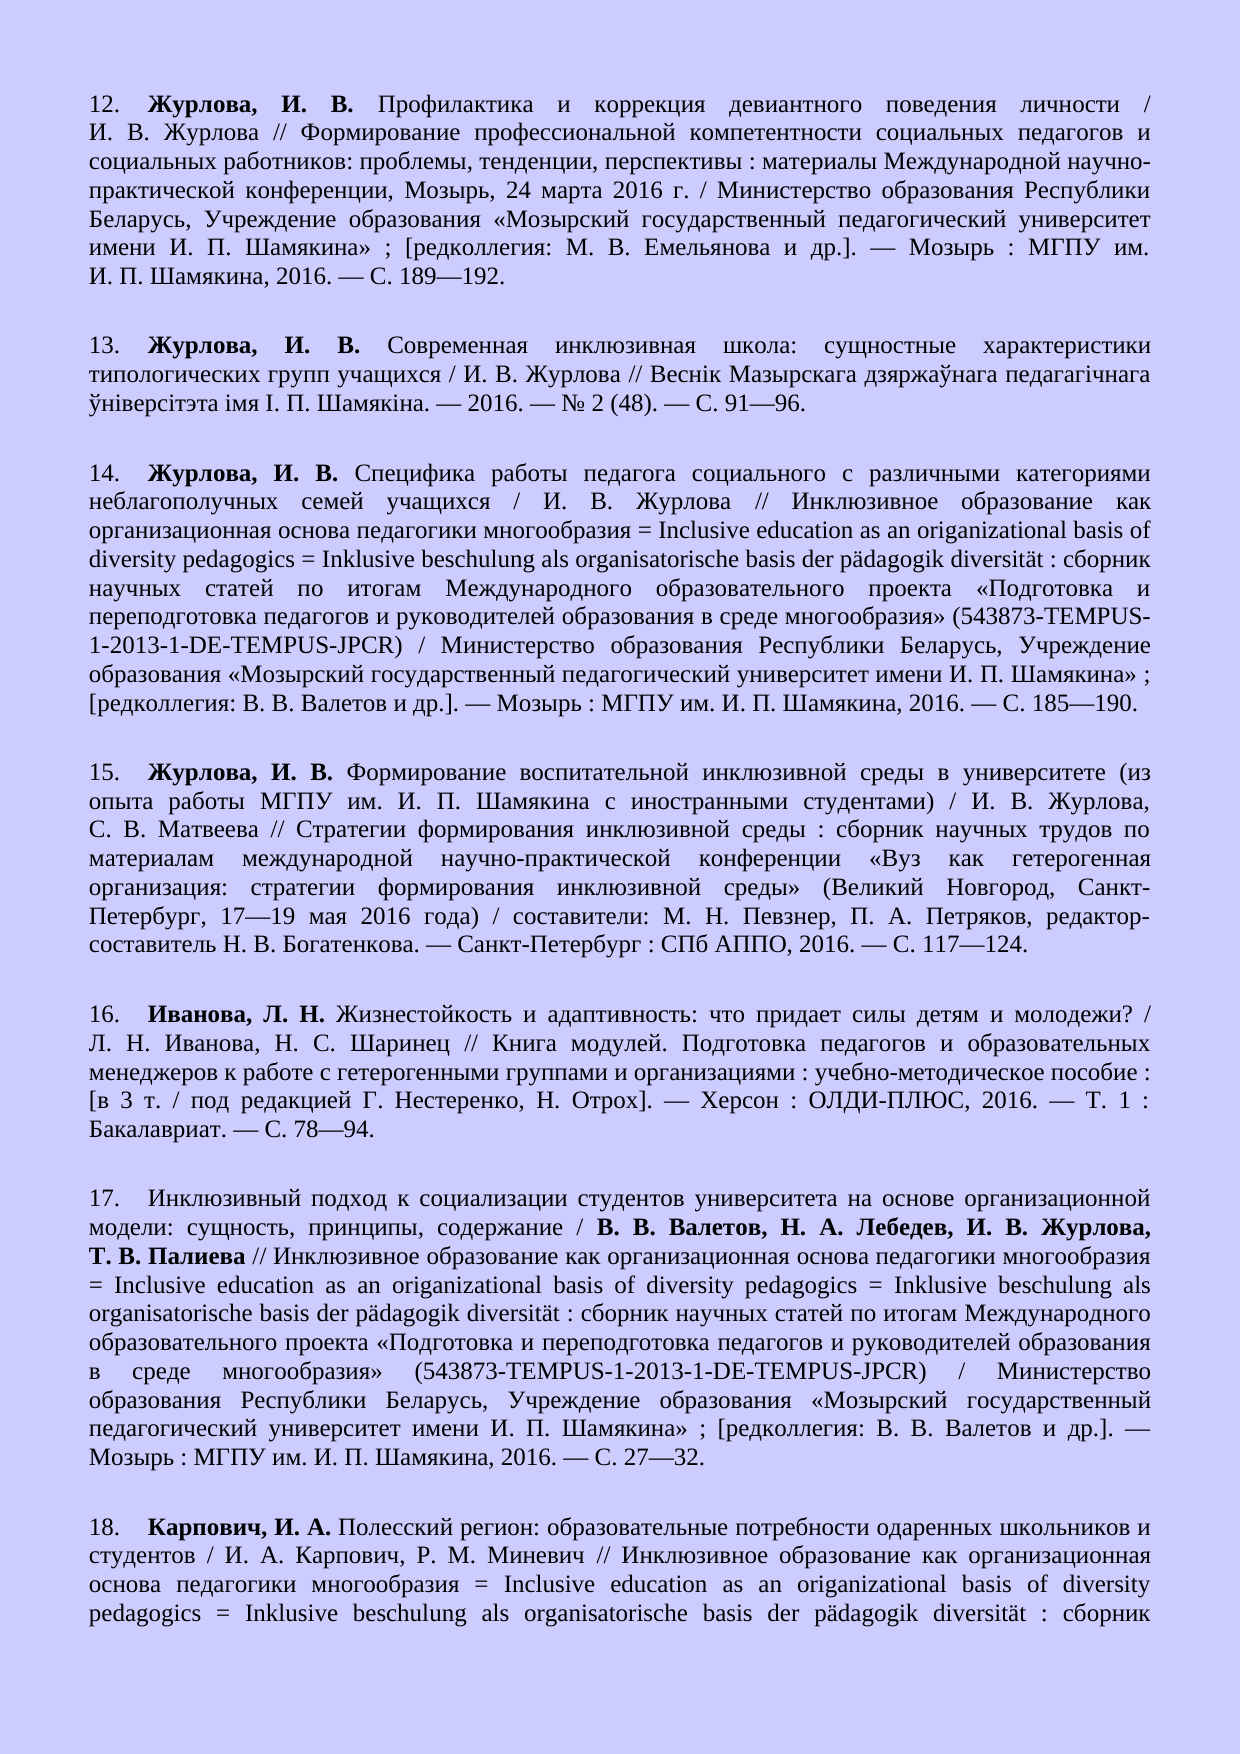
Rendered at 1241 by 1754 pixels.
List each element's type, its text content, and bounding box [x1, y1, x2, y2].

list Журлова, И. В. Современная инклюзивная школа: сущностные характеристики типологических групп учащихся / И. В. Журлова // Веснік Мазырскага дзяржаўнага педагагічнага ўніверсітэта імя І. П. Шамякіна. — 2016. — № 2 (48). — С. 91—96. [89, 331, 1152, 417]
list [89, 1512, 1152, 1627]
list Иванова, Л. Н. Жизнестойкость и адаптивность: что придает силы детям и молодежи? / Л. Н. Иванова, Н. С. Шаринец // Книга модулей. Подготовка педагогов и образовательных менеджеров к работе с гетерогенными группами и организациями : учебно-методическое пособие : [в 3 т. / под редакцией Г. Нестеренко, Н. Отрох]. — Херсон : ОЛДИ-ПЛЮС, 2016. — Т. 1 : Бакалавриат. — С. 78—94. [89, 999, 1152, 1143]
list Инклюзивный подход к социализации студентов университета на основе организационной модели: сущность, принципы, содержание / В. В. Валетов, Н. А. Лебедев, И. В. Журлова, Т. В. Палиева // Инклюзивное образование как организационная основа педагогики многообразия = Inclusive education as an origanizational basis of diversity pedagogics = Inklusive beschulung als organisatorische basis der pädagogik diversität : сборник научных статей по итогам Международного образовательного проекта «Подготовка и переподготовка педагогов и руководителей образования в среде многообразия» (543873-TEMPUS-1-2013-1-DE-TEMPUS-JPCR) / Министерство образования Республики Беларусь, Учреждение образования «Мозырский государственный педагогический университет имени И. П. Шамякина» ; [редколлегия: В. В. Валетов и др.]. — Мозырь : МГПУ им. И. П. Шамякина, 2016. — С. 27—32. [89, 1183, 1152, 1471]
list Журлова, И. В. Профилактика и коррекция девиантного поведения личности / И. В. Журлова // Формирование профессиональной компетентности социальных педагогов и социальных работников: проблемы, тенденции, перспективы : материалы Международной научно-практической конференции, Мозырь, 24 марта 2016 г. / Министерство образования Республики Беларусь, Учреждение образования «Мозырский государственный педагогический университет имени И. П. Шамякина» ; [редколлегия: М. В. Емельянова и др.]. — Мозырь : МГПУ им. И. П. Шамякина, 2016. — С. 189—192. [89, 89, 1152, 290]
list Журлова, И. В. Специфика работы педагога социального с различными категориями неблагополучных семей учащихся / И. В. Журлова // Инклюзивное образование как организационная основа педагогики многообразия = Inclusive education as an origanizational basis of diversity pedagogics = Inklusive beschulung als organisatorische basis der pädagogik diversität : сборник научных статей по итогам Международного образовательного проекта «Подготовка и переподготовка педагогов и руководителей образования в среде многообразия» (543873-TEMPUS-1-2013-1-DE-TEMPUS-JPCR) / Министерство образования Республики Беларусь, Учреждение образования «Мозырский государственный педагогический университет имени И. П. Шамякина» ; [редколлегия: В. В. Валетов и др.]. — Мозырь : МГПУ им. И. П. Шамякина, 2016. — С. 185—190. [89, 458, 1152, 716]
list Журлова, И. В. Формирование воспитательной инклюзивной среды в университете (из опыта работы МГПУ им. И. П. Шамякина с иностранными студентами) / И. В. Журлова, С. В. Матвеева // Стратегии формирования инклюзивной среды : сборник научных трудов по материалам международной научно-практической конференции «Вуз как гетерогенная организация: стратегии формирования инклюзивной среды» (Великий Новгород, Санкт-Петербург, 17—19 мая 2016 года) / составители: М. Н. Певзнер, П. А. Петряков, редактор-составитель Н. В. Богатенкова. — Санкт-Петербург : СПб АППО, 2016. — С. 117—124. [89, 757, 1152, 958]
